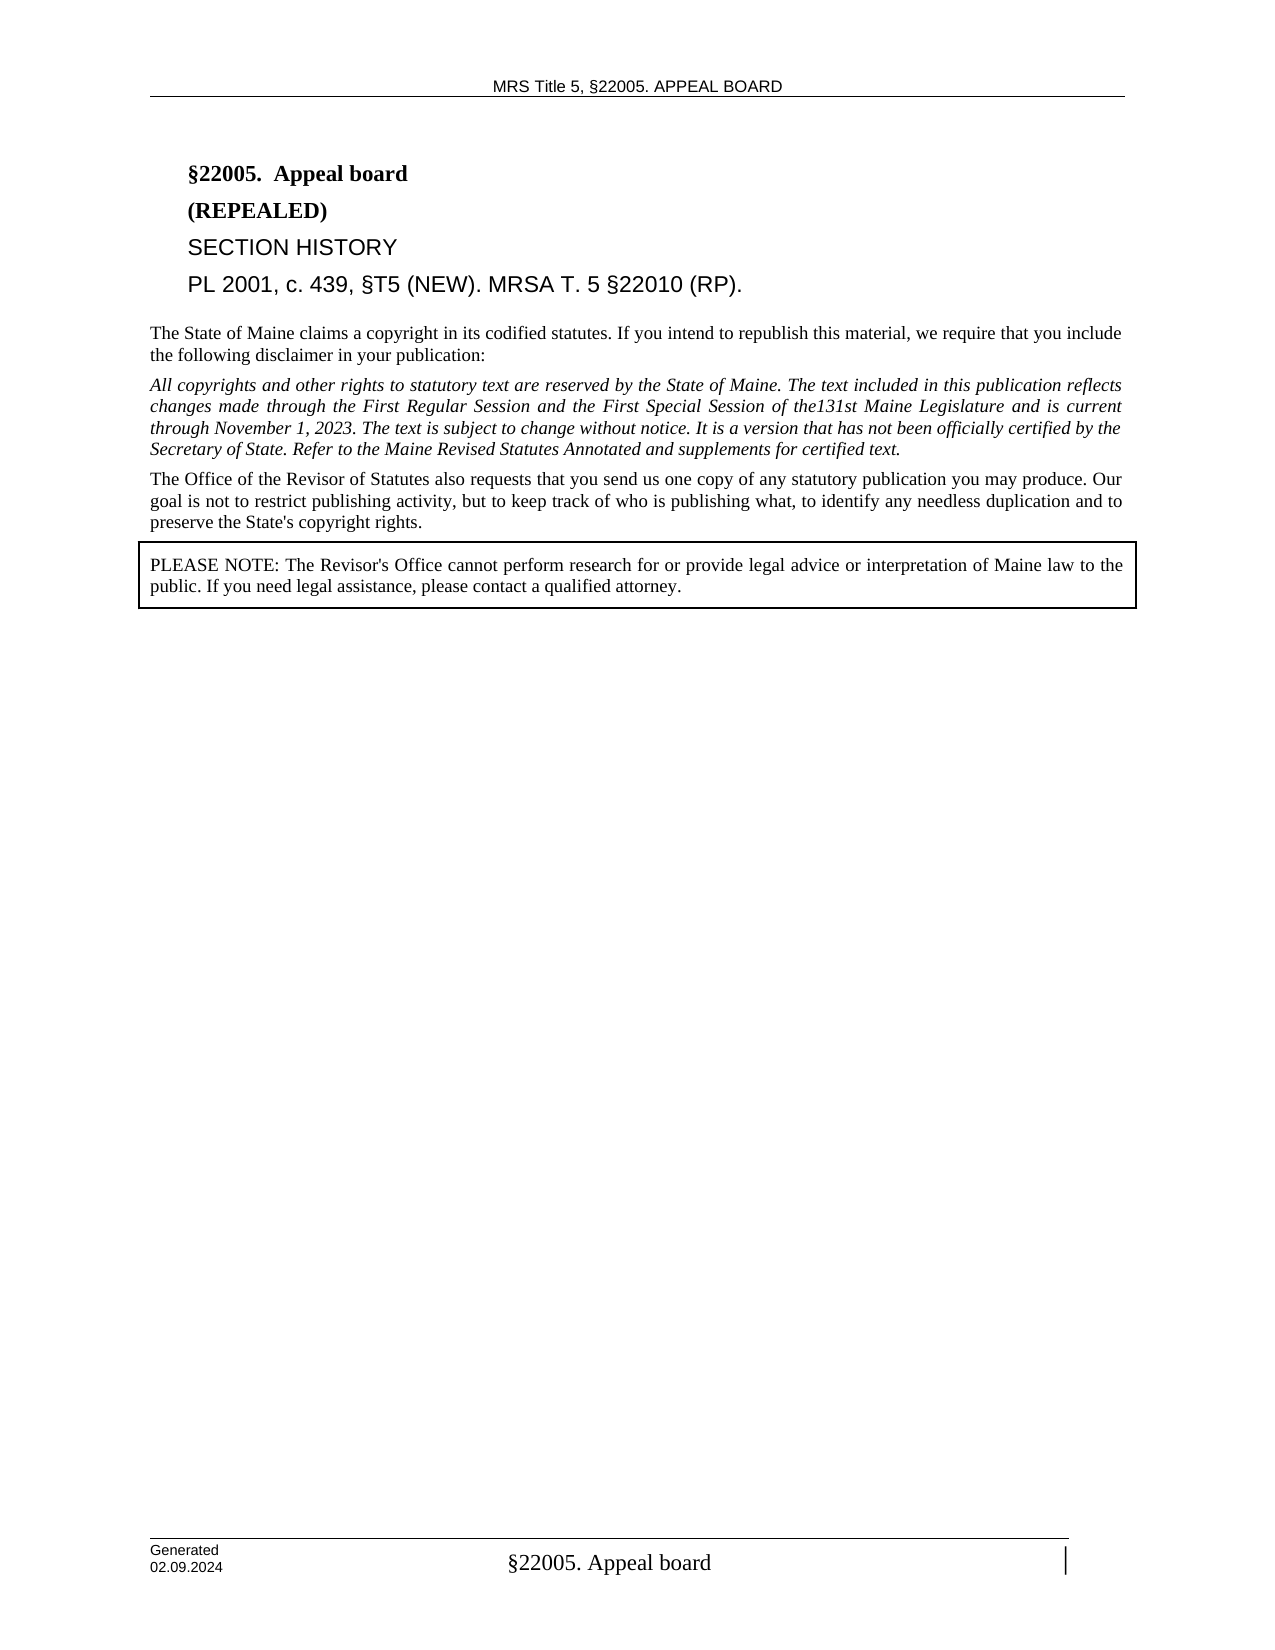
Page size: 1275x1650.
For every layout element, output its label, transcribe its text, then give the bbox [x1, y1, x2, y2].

text All copyrights and other rights to statutory text are reserved by the State of Maine. The text included in this publication reflects changes made through the First Regular Session and the First Special Session of the131st Maine Legislature and is current through November 1, 2023 . The text is subject to change without notice. It is a version that has not been officially certified by the Secretary of State. Refer to the Maine Revised Statutes Annotated and supplements for certified text. [150, 373, 1125, 460]
text SECTION HISTORY [187, 234, 1125, 260]
text The Office of the Revisor of Statutes also requests that you send us one copy of any statutory publication you may produce. Our goal is not to restrict publishing activity, but to keep track of who is publishing what, to identify any needless duplication and to preserve the State's copyright rights. [150, 468, 1125, 533]
text The State of Maine claims a copyright in its codified statutes. If you intend to republish this material, we require that you include the following disclaimer in your publication: [150, 322, 1125, 365]
text PL 2001, c. 439, §T5 (NEW). MRSA T. 5 §22010 (RP). [187, 271, 1125, 297]
text (REPEALED) [187, 197, 1125, 223]
text PLEASE NOTE: The Revisor's Office cannot perform research for or provide legal advice or interpretation of Maine law to the public. If you need legal assistance, please contact a qualified attorney. [140, 543, 1135, 607]
text §22005. Appeal board [187, 160, 1125, 187]
